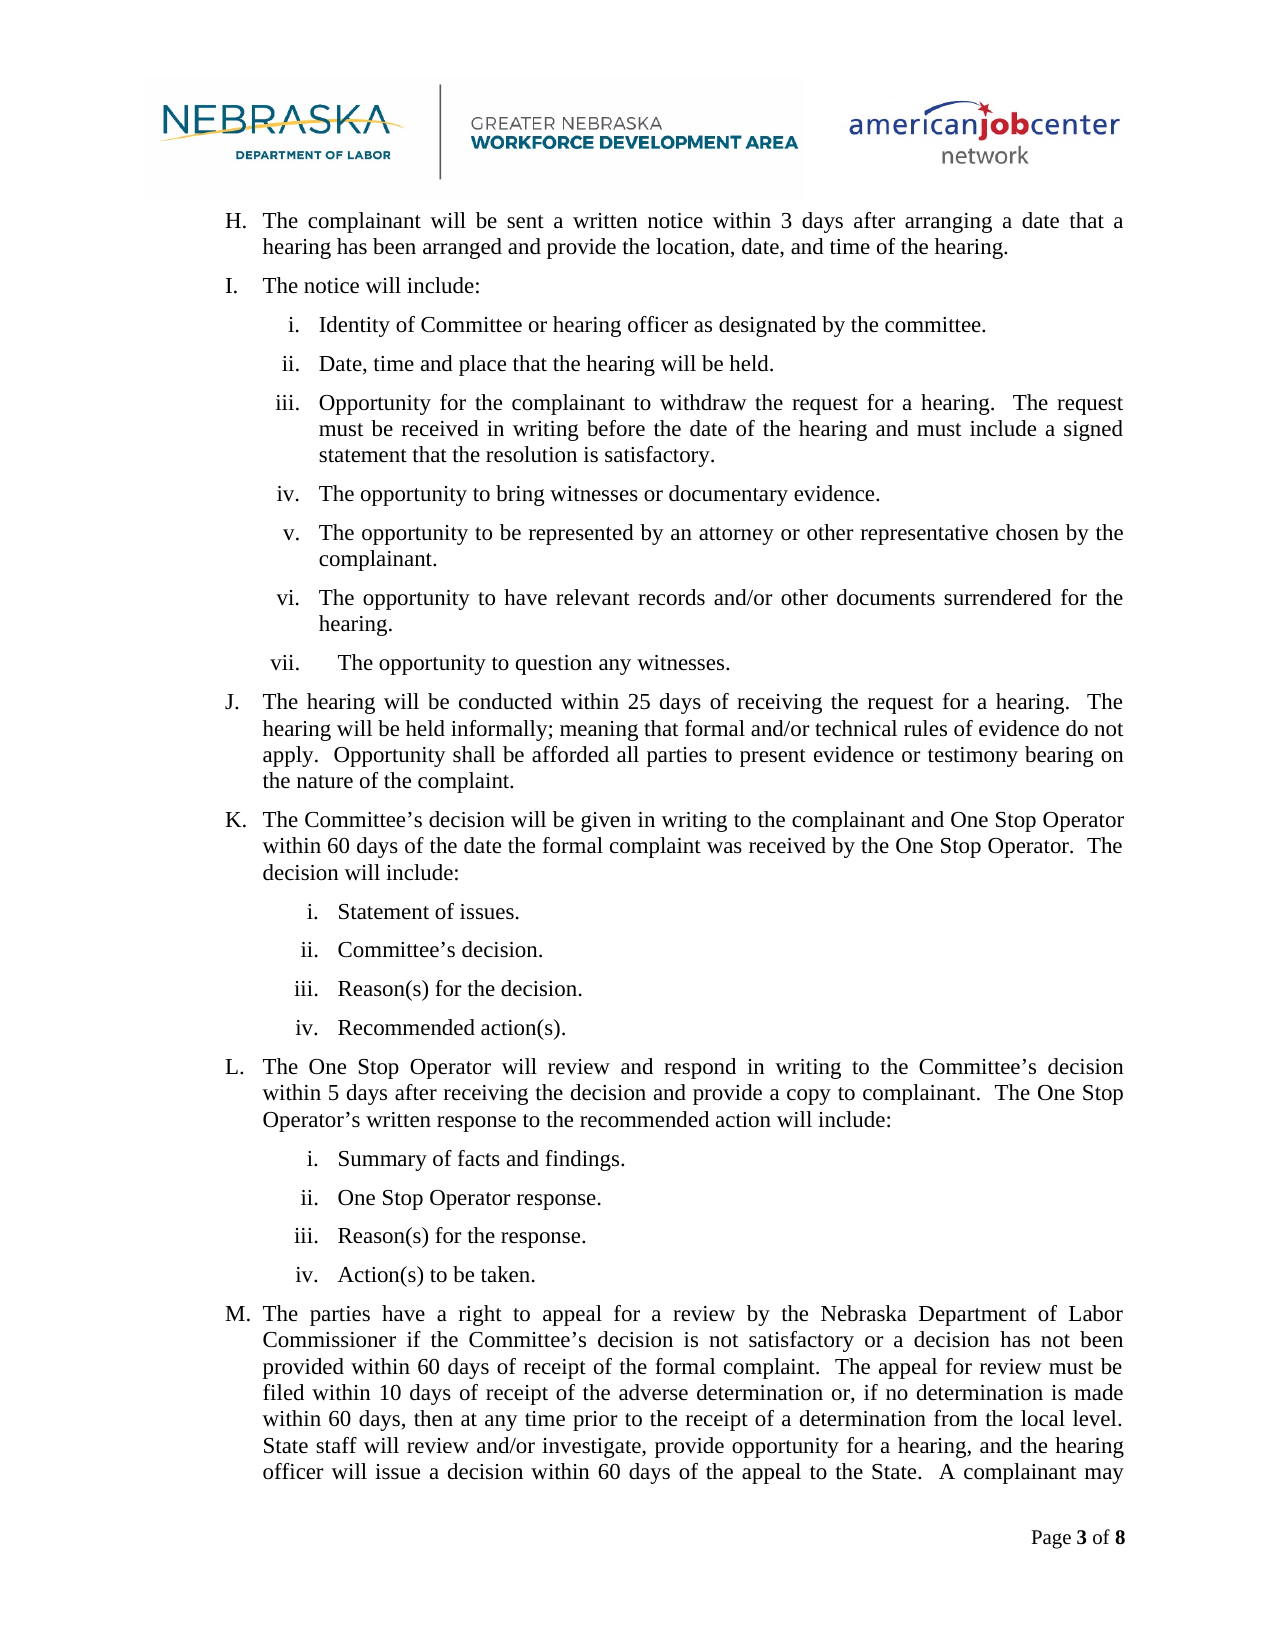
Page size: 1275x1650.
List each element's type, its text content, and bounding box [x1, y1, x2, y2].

list Opportunity for the complainant to withdraw the request for a hearing. The request must be received in writing before the date of the hearing and must include a signed statement that the resolution is satisfactory. [300, 388, 1125, 468]
list The opportunity to bring witnesses or documentary evidence. [300, 480, 1125, 506]
list The notice will include: [225, 272, 1125, 298]
list Reason(s) for the response. [319, 1222, 1125, 1249]
list The opportunity to have relevant records and/or other documents surrendered for the hearing. [300, 584, 1125, 637]
list The One Stop Operator will review and respond in writing to the Committee’s decision within 5 days after receiving the decision and provide a copy to complainant. The One Stop Operator’s written response to the recommended action will include: [225, 1053, 1125, 1132]
list Identity of Committee or hearing officer as designated by the committee. [300, 311, 1125, 337]
list The complainant will be sent a written notice within 3 days after arranging a date that a hearing has been arranged and provide the location, date, and time of the hearing. [225, 207, 1125, 259]
list Reason(s) for the decision. [319, 975, 1125, 1002]
list The hearing will be conducted within 25 days of receiving the request for a hearing. The hearing will be held informally; meaning that formal and/or technical rules of evidence do not apply. Opportunity shall be afforded all parties to present evidence or testimony bearing on the nature of the complaint. [225, 688, 1125, 794]
list The opportunity to question any witnesses. [300, 649, 1125, 676]
list The Committee’s decision will be given in writing to the complainant and One Stop Operator within 60 days of the date the formal complaint was received by the One Stop Operator. The decision will include: [225, 806, 1125, 885]
list Date, time and place that the hearing will be held. [300, 350, 1125, 376]
list Committee’s decision. [319, 937, 1125, 963]
list Recommended action(s). [319, 1014, 1125, 1041]
picture [143, 77, 805, 202]
picture [841, 96, 1125, 187]
list One Stop Operator response. [319, 1183, 1125, 1210]
list Action(s) to be taken. [319, 1261, 1125, 1288]
list The opportunity to be represented by an attorney or other representative chosen by the complainant. [300, 519, 1125, 572]
list Summary of facts and findings. [319, 1145, 1125, 1171]
list Statement of issues. [319, 898, 1125, 924]
